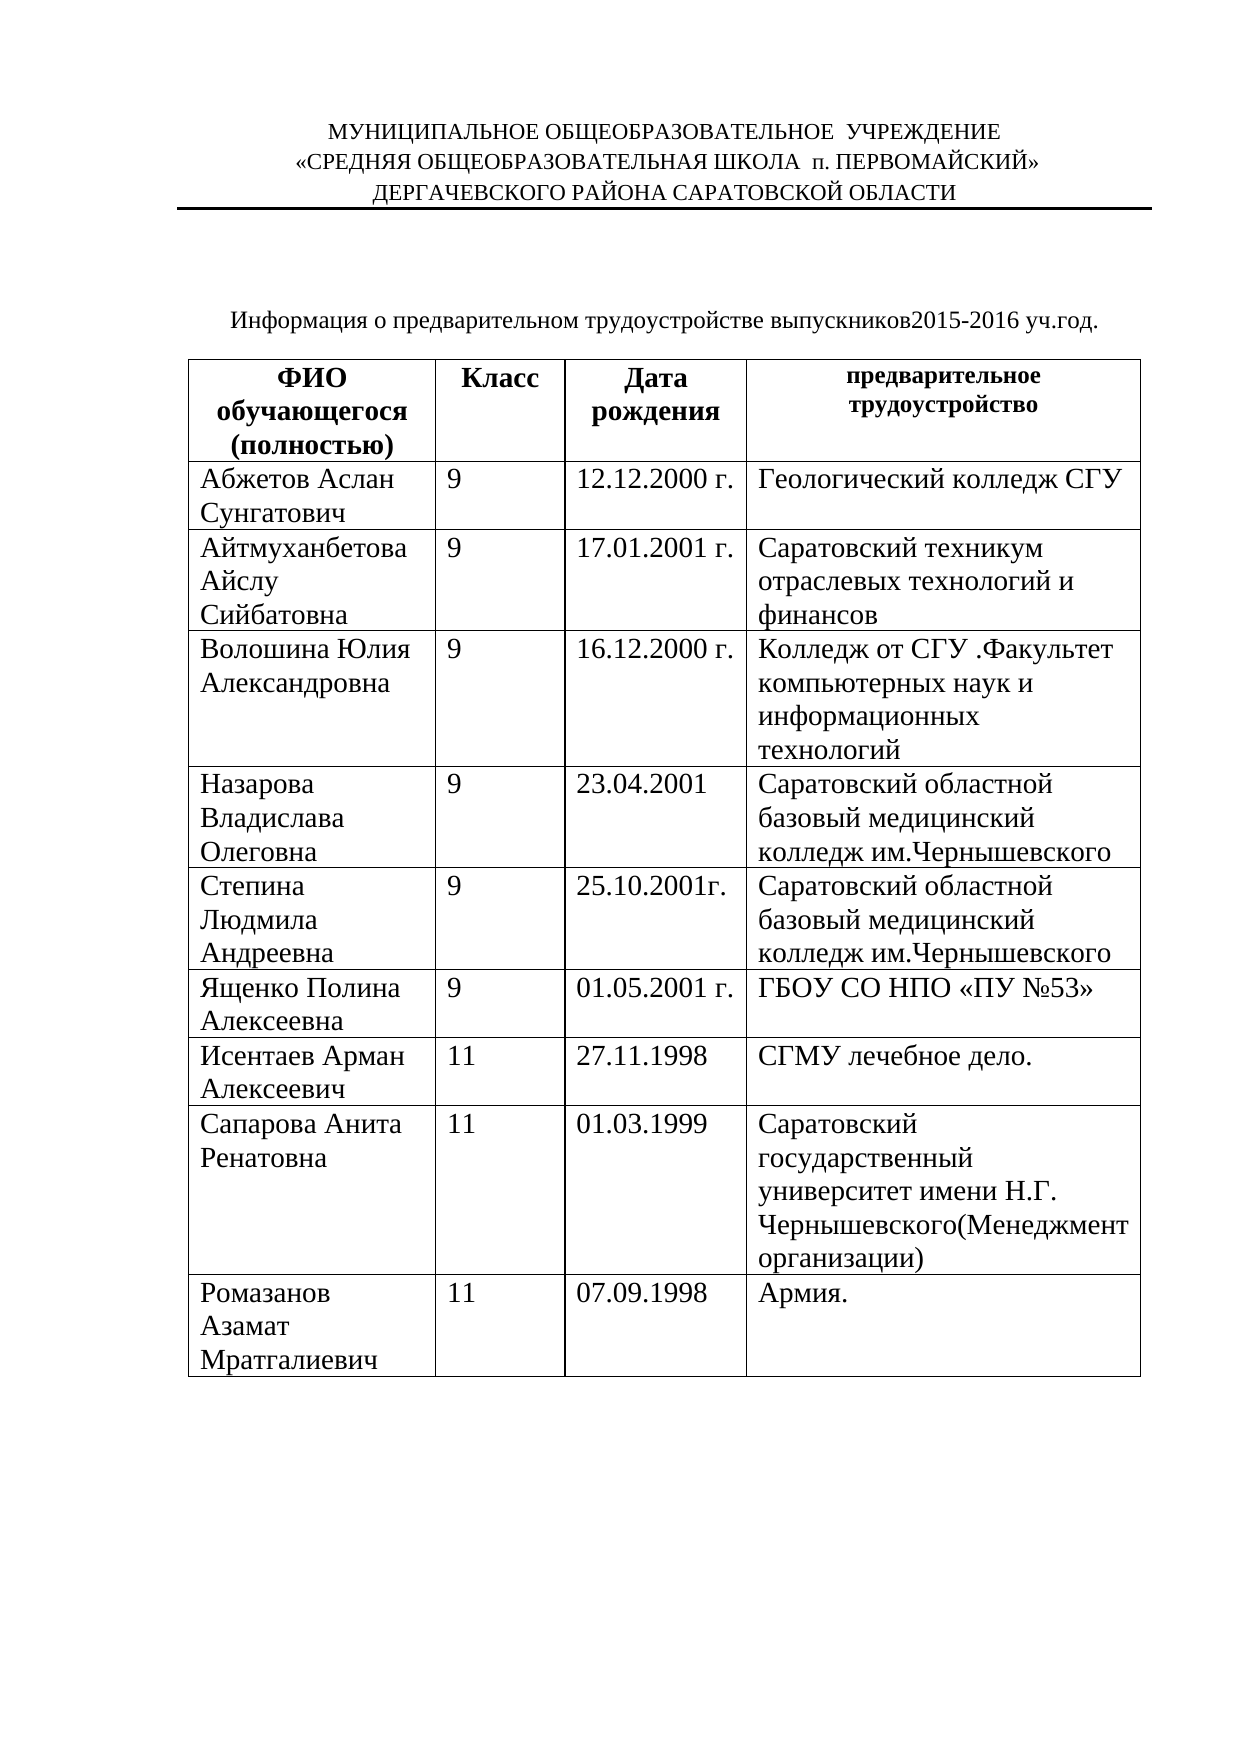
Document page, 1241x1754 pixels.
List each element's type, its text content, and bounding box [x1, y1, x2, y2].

table_cell Абжетов Аслан Сунгатович [189, 462, 435, 529]
table_cell 12.12.2000 г. [566, 462, 746, 529]
table_cell ГБОУ СО НПО «ПУ №53» [747, 970, 1140, 1037]
table_cell 01.03.1999 [566, 1106, 746, 1274]
table_header предварительное трудоустройство [747, 360, 1140, 461]
table_cell СГМУ лечебное дело. [747, 1038, 1140, 1105]
table_header Дата рождения [566, 360, 746, 461]
table_cell Армия. [747, 1275, 1140, 1376]
table_cell Саратовский государственный университет имени Н.Г. Чернышевского(Менеджмент организации) [747, 1106, 1140, 1274]
table_cell 9 [436, 462, 564, 529]
text ДЕРГАЧЕВСКОГО РАЙОНА САРАТОВСКОЙ ОБЛАСТИ [177, 178, 1152, 207]
table_cell 11 [436, 1275, 564, 1376]
table_cell 9 [436, 970, 564, 1037]
table_cell Исентаев Арман Алексеевич [189, 1038, 435, 1105]
table_cell 9 [436, 767, 564, 867]
table_cell 9 [436, 530, 564, 630]
table_cell 01.05.2001 г. [566, 970, 746, 1037]
table_cell Степина Людмила Андреевна [189, 868, 435, 969]
table_cell 11 [436, 1106, 564, 1274]
table_cell Колледж от СГУ .Факультет компьютерных наук и информационных технологий [747, 631, 1140, 766]
table_header ФИО обучающегося (полностью) [189, 360, 435, 461]
table_cell Ященко Полина Алексеевна [189, 970, 435, 1037]
table_cell Геологический колледж СГУ [747, 462, 1140, 529]
table_cell 07.09.1998 [566, 1275, 746, 1376]
table_header Класс [436, 360, 564, 461]
table_cell 9 [436, 868, 564, 969]
table_cell 27.11.1998 [566, 1038, 746, 1105]
table_cell 11 [436, 1038, 564, 1105]
text Информация о предварительном трудоустройстве выпускников2015-2016 уч.год. [177, 305, 1152, 334]
table_cell Саратовский областной базовый медицинский колледж им.Чернышевского [747, 868, 1140, 969]
table_cell Сапарова Анита Ренатовна [189, 1106, 435, 1274]
text МУНИЦИПАЛЬНОЕ ОБЩЕОБРАЗОВАТЕЛЬНОЕ УЧРЕЖДЕНИЕ «СРЕДНЯЯ ОБЩЕОБРАЗОВАТЕЛЬНАЯ ШКОЛА п. ПЕРВОМАЙСКИЙ» [177, 118, 1152, 175]
table_cell 17.01.2001 г. [566, 530, 746, 630]
table_cell 16.12.2000 г. [566, 631, 746, 766]
table_cell 23.04.2001 [566, 767, 746, 867]
table_cell Саратовский техникум отраслевых технологий и финансов [747, 530, 1140, 630]
table_cell 9 [436, 631, 564, 766]
table_cell 25.10.2001г. [566, 868, 746, 969]
table_cell Назарова Владислава Олеговна [189, 767, 435, 867]
table_cell Волошина Юлия Александровна [189, 631, 435, 766]
table_cell Ромазанов Азамат Мратгалиевич [189, 1275, 435, 1376]
table_cell Айтмуханбетова Айслу Сийбатовна [189, 530, 435, 630]
table_cell Саратовский областной базовый медицинский колледж им.Чернышевского [747, 767, 1140, 867]
